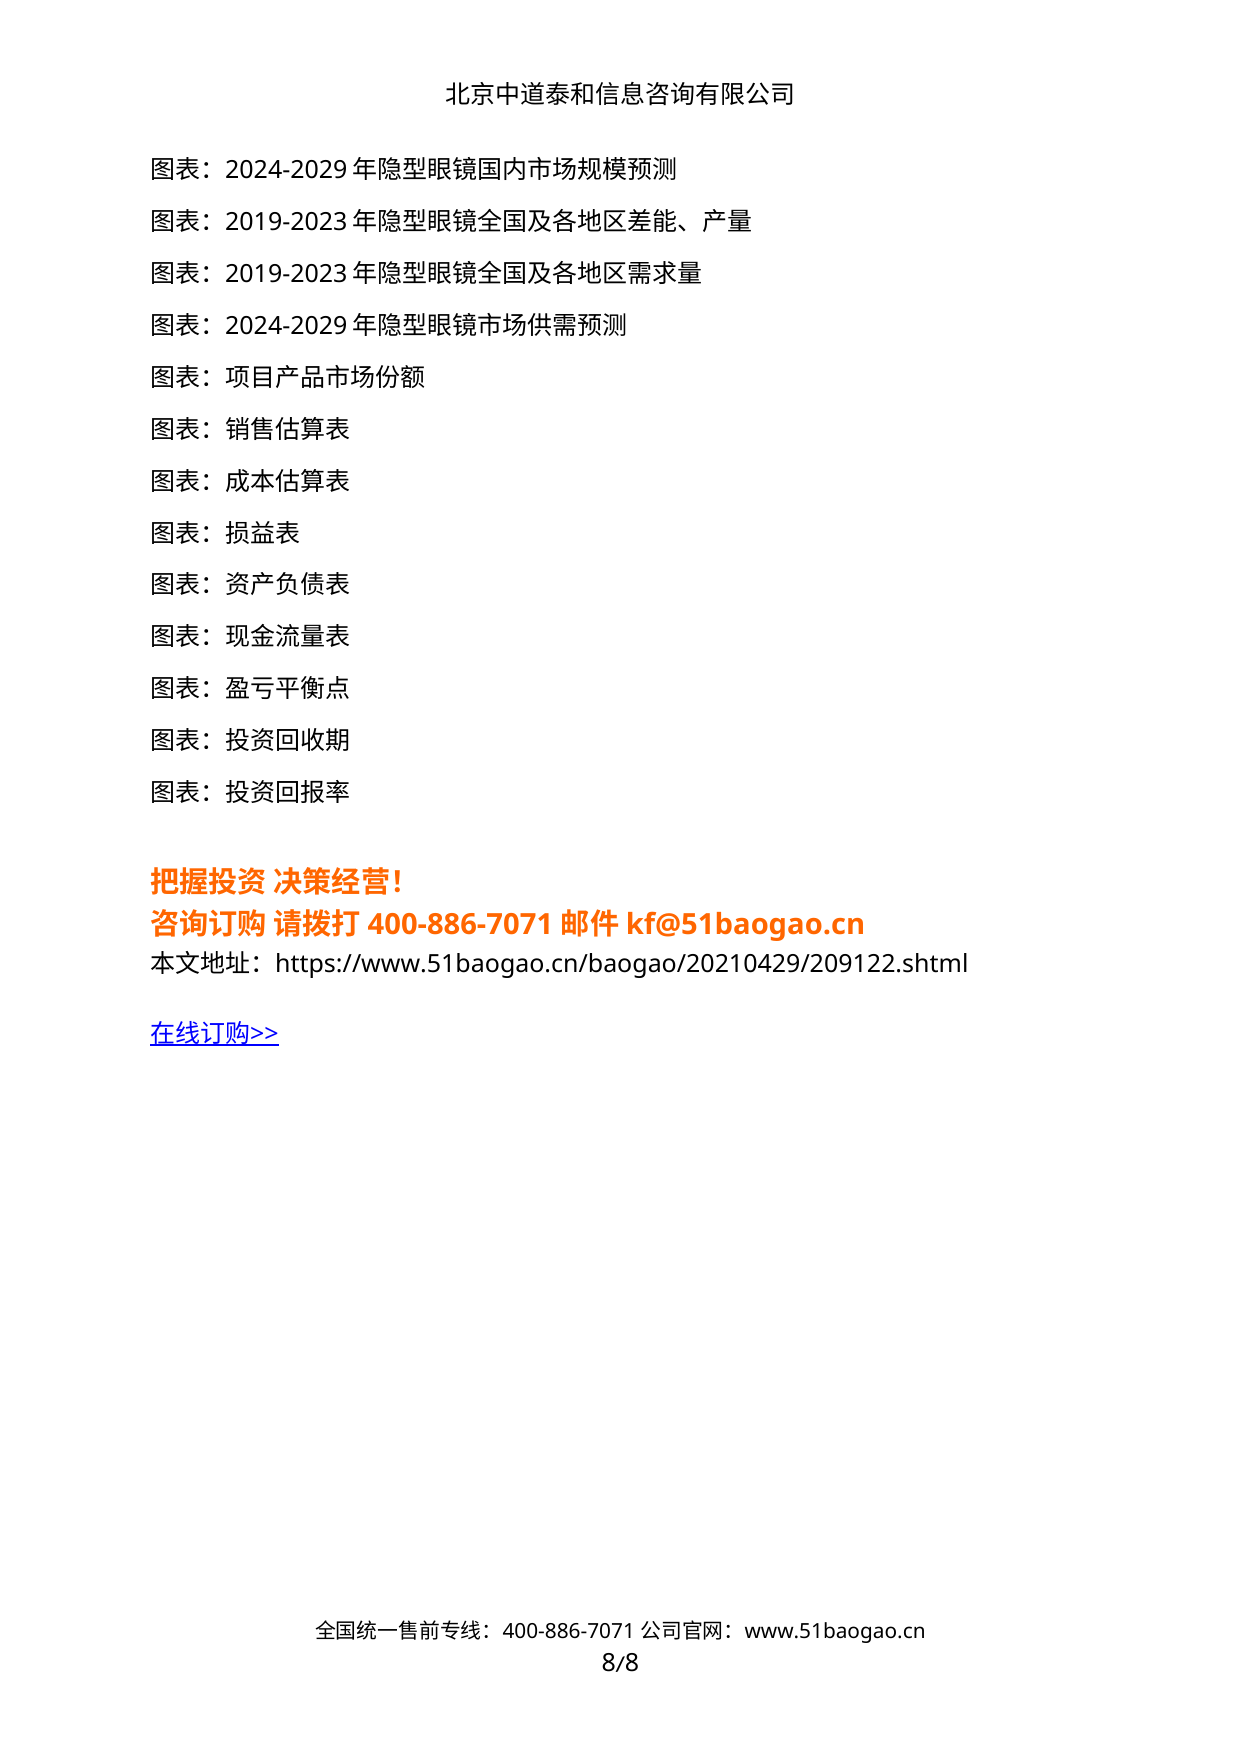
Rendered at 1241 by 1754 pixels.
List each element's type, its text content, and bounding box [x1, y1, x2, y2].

text 图表：成本估算表 [150, 461, 1090, 497]
text 图表：投资回收期 [150, 721, 1090, 757]
text 图表：2024-2029年隐型眼镜市场供需预测 [150, 306, 1090, 342]
text 把握投资 决策经营！咨询订购 请拨打 400-886-7071 邮件 kf@51baogao.cn本文地址：https://www.51baogao.cn/baogao/20210429/209122.shtml [150, 824, 1090, 979]
text 图表：资产负债表 [150, 565, 1090, 601]
text 图表：销售估算表 [150, 409, 1090, 446]
text 图表：投资回报率 [150, 772, 1090, 809]
text 图表：现金流量表 [150, 617, 1090, 653]
text 图表：损益表 [150, 513, 1090, 549]
text 图表：项目产品市场份额 [150, 357, 1090, 394]
text 图表：2024-2029年隐型眼镜国内市场规模预测 [150, 150, 1090, 186]
text 图表：盈亏平衡点 [150, 669, 1090, 705]
text 在线订购>> [150, 979, 1090, 1050]
text 图表：2019-2023年隐型眼镜全国及各地区差能、产量 [150, 202, 1090, 238]
text 图表：2019-2023年隐型眼镜全国及各地区需求量 [150, 254, 1090, 290]
